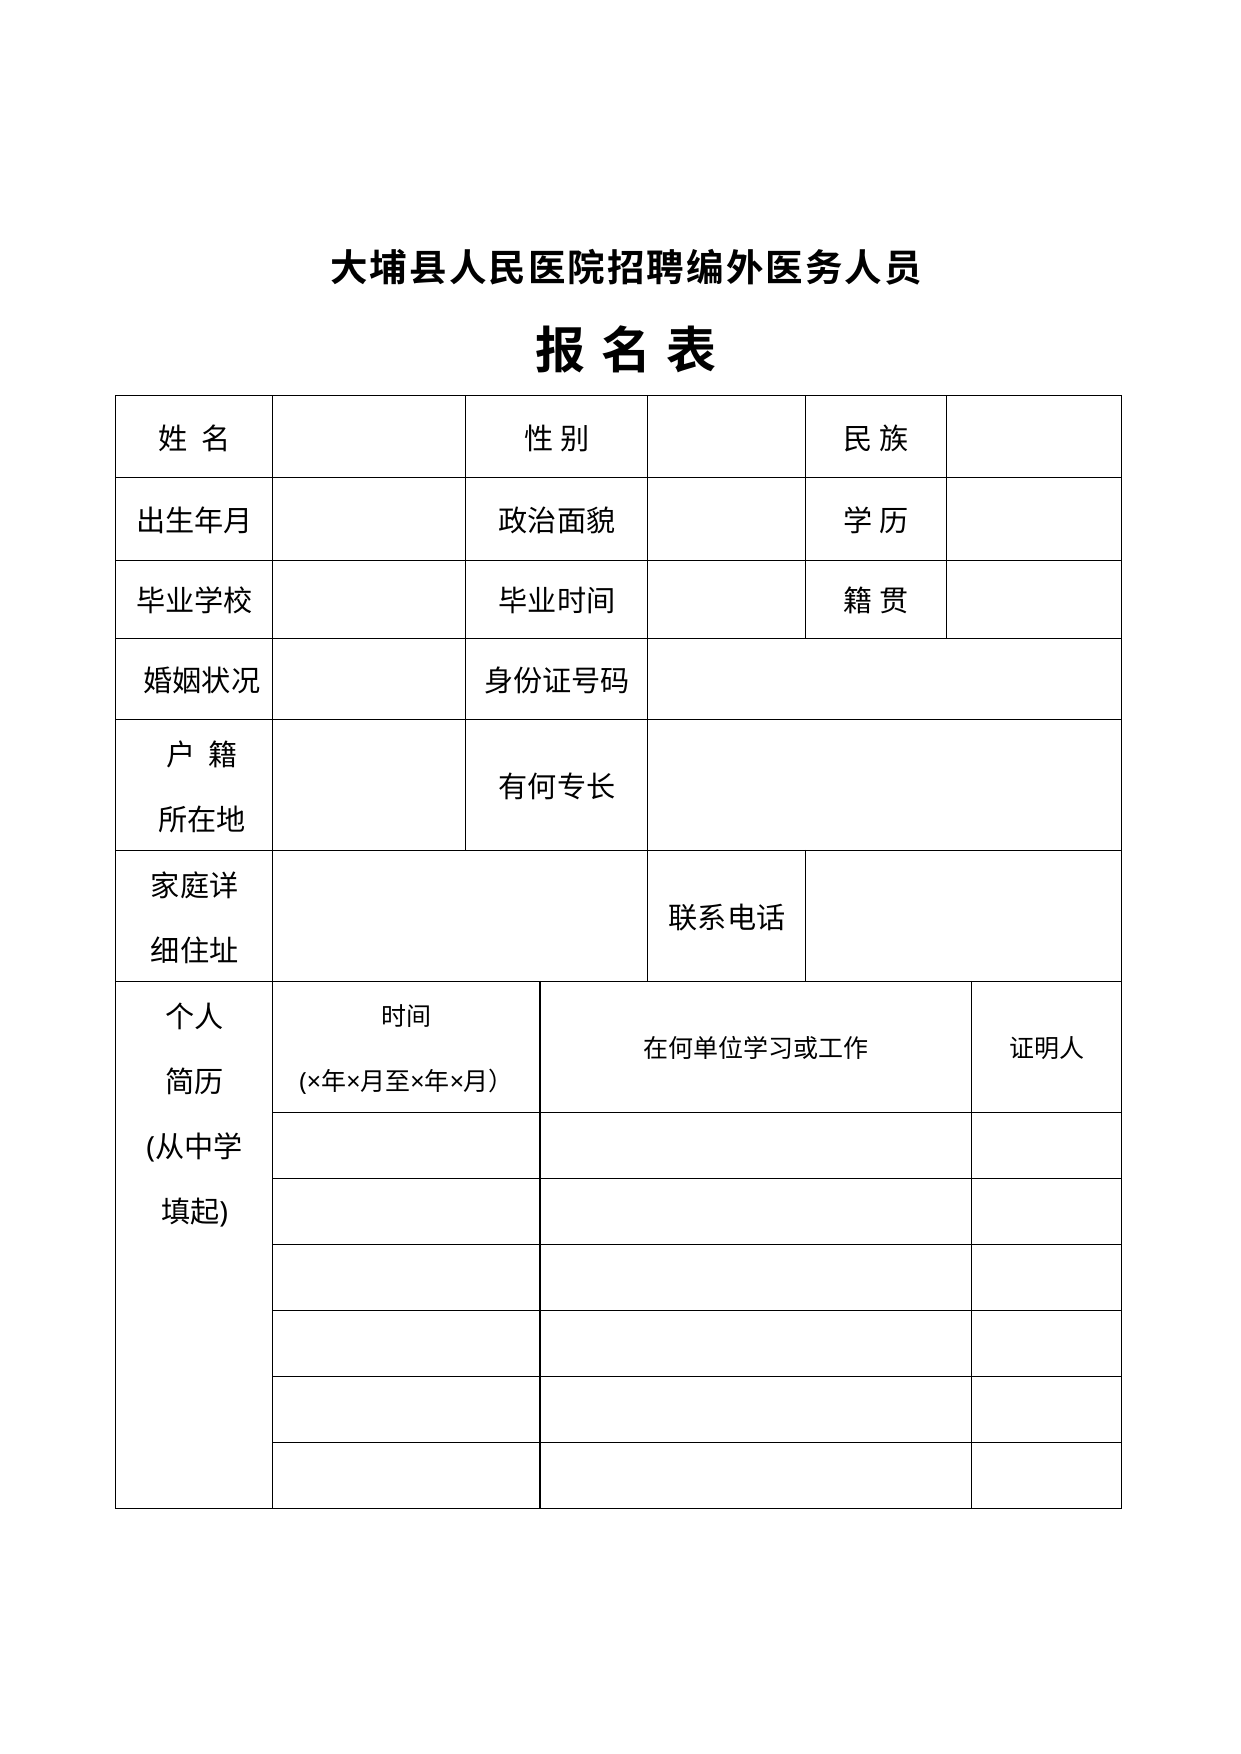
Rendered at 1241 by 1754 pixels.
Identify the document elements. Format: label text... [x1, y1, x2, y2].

table_cell [273, 1245, 539, 1310]
table_cell [273, 639, 465, 719]
table_cell [648, 639, 1121, 719]
table_cell 毕业学校 [116, 561, 272, 637]
table_cell [972, 1245, 1121, 1310]
table_cell [541, 1113, 971, 1178]
table_cell [947, 478, 1121, 559]
text 大埔县人民医院招聘编外医务人员 [165, 233, 1087, 298]
table_cell 身份证号码 [466, 639, 647, 719]
table_cell [648, 478, 805, 559]
table_cell [273, 1179, 539, 1244]
table_cell [947, 561, 1121, 637]
table_cell 政治面貌 [466, 478, 647, 559]
table_cell 学 历 [806, 478, 946, 559]
table_header 性 别 [466, 396, 647, 477]
table_cell [273, 478, 465, 559]
table_cell [273, 851, 647, 981]
table_cell 出生年月 [116, 478, 272, 559]
table_cell 联系电话 [648, 851, 805, 981]
table_cell [273, 1443, 539, 1508]
table_cell 个人 简历 (从中学 填起) [116, 982, 272, 1508]
table_header [947, 396, 1121, 477]
table_cell 婚姻状况 [116, 639, 272, 719]
table_cell [273, 561, 465, 637]
table_cell [541, 1245, 971, 1310]
table_header [273, 396, 465, 477]
table_cell 证明人 [972, 982, 1121, 1112]
table_header [648, 396, 805, 477]
table_cell [648, 720, 1121, 850]
table_cell [972, 1377, 1121, 1442]
table_cell 时间 (×年×月至×年×月） [273, 982, 539, 1112]
table_cell 在何单位学习或工作 [541, 982, 971, 1112]
table_cell [273, 720, 465, 850]
table_cell [541, 1377, 971, 1442]
table_cell [972, 1113, 1121, 1178]
table_cell 毕业时间 [466, 561, 647, 637]
table_cell [541, 1311, 971, 1376]
table_cell 户 籍 所在地 [116, 720, 272, 850]
table_cell [972, 1179, 1121, 1244]
table_cell [273, 1113, 539, 1178]
table_cell [273, 1311, 539, 1376]
table_cell [972, 1311, 1121, 1376]
table_cell 有何专长 [466, 720, 647, 850]
table_cell 家庭详 细住址 [116, 851, 272, 981]
table_header 民 族 [806, 396, 946, 477]
text 报 名 表 [165, 298, 1087, 395]
table_header 姓 名 [116, 396, 272, 477]
table_cell [273, 1377, 539, 1442]
table_cell [648, 561, 805, 637]
table_cell [972, 1443, 1121, 1508]
table_cell [541, 1443, 971, 1508]
table_cell [806, 851, 1121, 981]
table_cell 籍 贯 [806, 561, 946, 637]
table_cell [541, 1179, 971, 1244]
